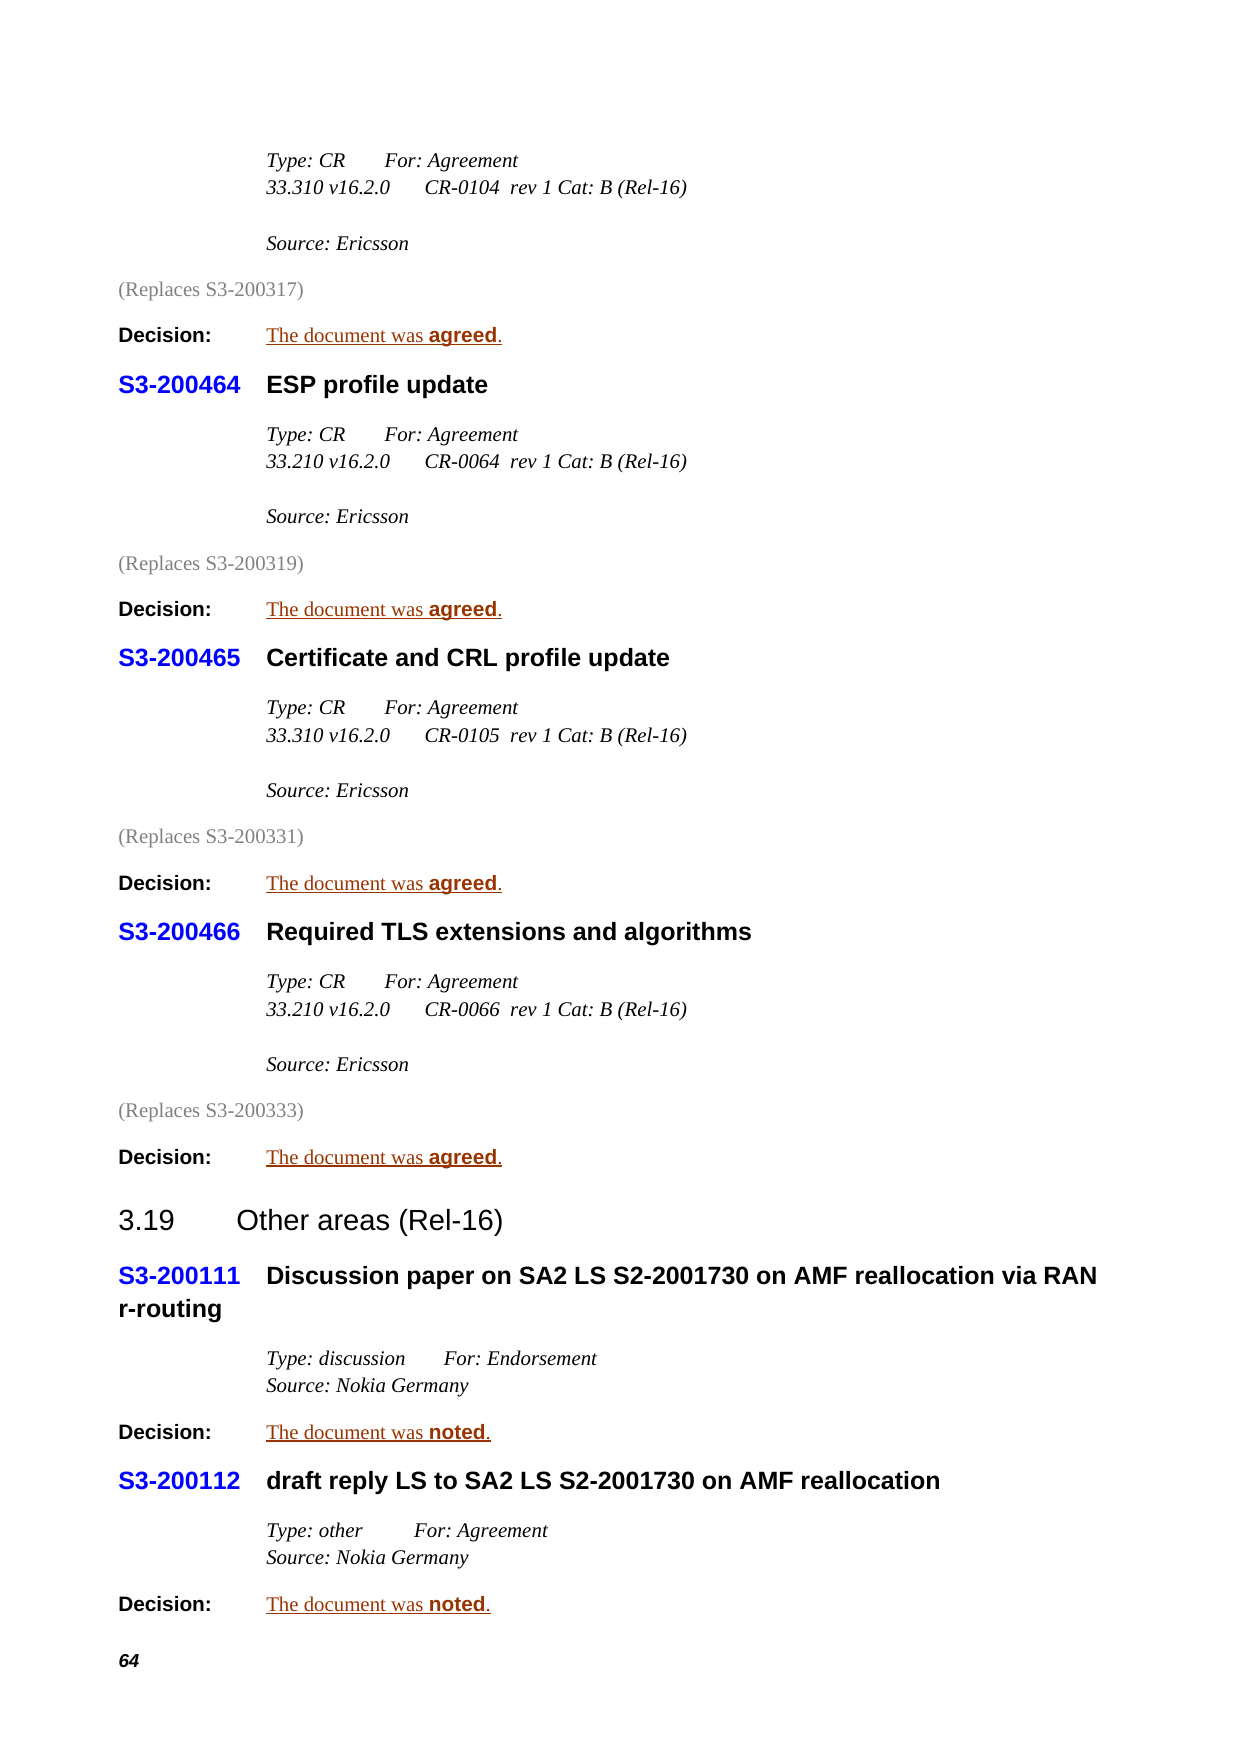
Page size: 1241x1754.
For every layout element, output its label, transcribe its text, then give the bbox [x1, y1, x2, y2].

text S3-200465 Certificate and CRL profile update [118, 643, 1122, 672]
text Decision: The document was noted. [118, 1592, 1122, 1616]
text Type: discussion For: Endorsement Source: Nokia Germany [118, 1346, 1122, 1397]
text Decision: The document was noted. [118, 1419, 1122, 1444]
text Type: CR For: Agreement 33.210 v16.2.0 CR-0064 rev 1 Cat: B (Rel-16) Source: Ericsson [118, 421, 1122, 528]
text Type: CR For: Agreement 33.310 v16.2.0 CR-0105 rev 1 Cat: B (Rel-16) Source: Ericsson [118, 695, 1122, 802]
text S3-200464 ESP profile update [118, 370, 1122, 398]
text (Replaces S3-200331) [118, 824, 1122, 848]
subtitle 3.19 Other areas (Rel-16) [118, 1203, 1122, 1237]
text Decision: The document was agreed. [118, 323, 1122, 347]
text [118, 1518, 1122, 1569]
text (Replaces S3-200333) [118, 1098, 1122, 1122]
text Type: CR For: Agreement 33.210 v16.2.0 CR-0066 rev 1 Cat: B (Rel-16) Source: Ericsson [118, 969, 1122, 1076]
text Decision: The document was agreed. [118, 597, 1122, 621]
text Type: CR For: Agreement 33.310 v16.2.0 CR-0104 rev 1 Cat: B (Rel-16) Source: Ericsson [118, 148, 1122, 254]
text (Replaces S3-200317) [118, 277, 1122, 301]
text (Replaces S3-200319) [118, 551, 1122, 575]
text S3-200111 Discussion paper on SA2 LS S2-2001730 on AMF reallocation via RAN r-routing [118, 1261, 1122, 1322]
text S3-200466 Required TLS extensions and algorithms [118, 917, 1122, 946]
text Decision: The document was agreed. [118, 1144, 1122, 1169]
text Decision: The document was agreed. [118, 871, 1122, 895]
text S3-200112 draft reply LS to SA2 LS S2-2001730 on AMF reallocation [118, 1466, 1122, 1495]
